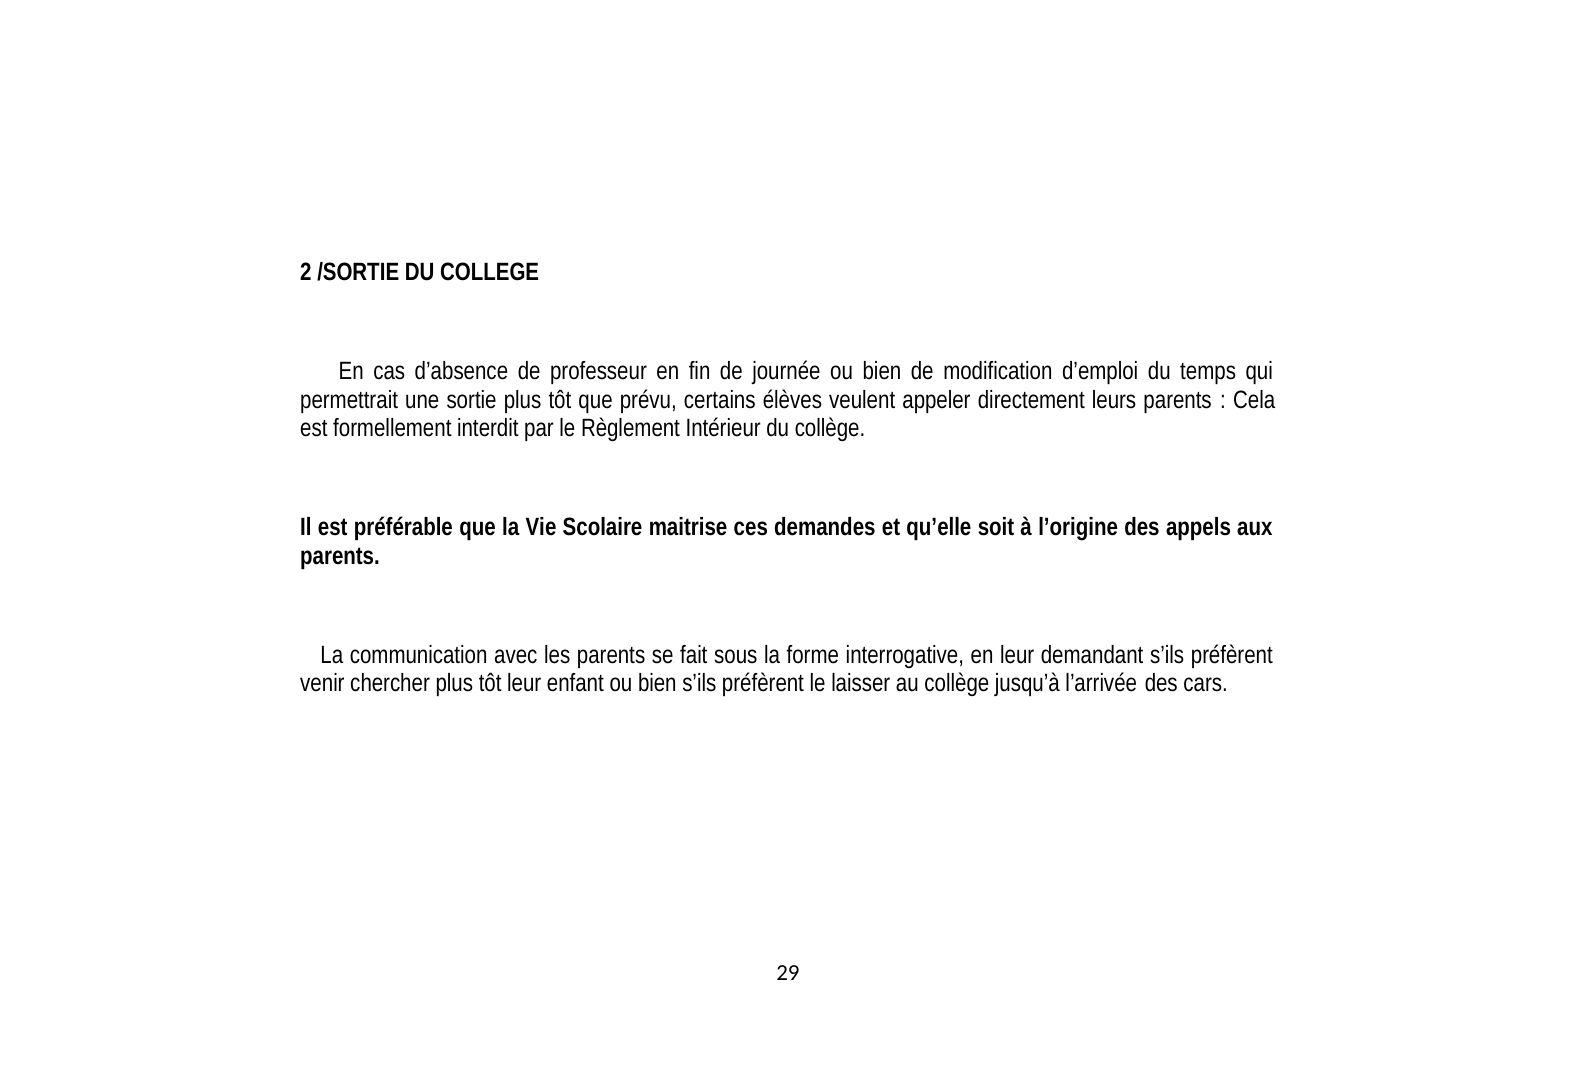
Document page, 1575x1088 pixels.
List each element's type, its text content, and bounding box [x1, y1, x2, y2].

text La communication avec les parents se fait sous la forme interrogative, en leur demandant s’ils préfèrent venir chercher plus tôt leur enfant ou bien s’ils préfèrent le laisser au collège jusqu’à l’arrivée des cars. [300, 640, 1275, 697]
text 2 /SORTIE DU COLLEGE [300, 257, 1275, 286]
text Il est préférable que la Vie Scolaire maitrise ces demandes et qu’elle soit à l’origine des appels aux parents. [300, 512, 1275, 569]
text En cas d’absence de professeur en fin de journée ou bien de modification d’emploi du temps qui permettrait une sortie plus tôt que prévu, certains élèves veulent appeler directement leurs parents : Cela est formellement interdit par le Règlement Intérieur du collège. [300, 356, 1275, 442]
